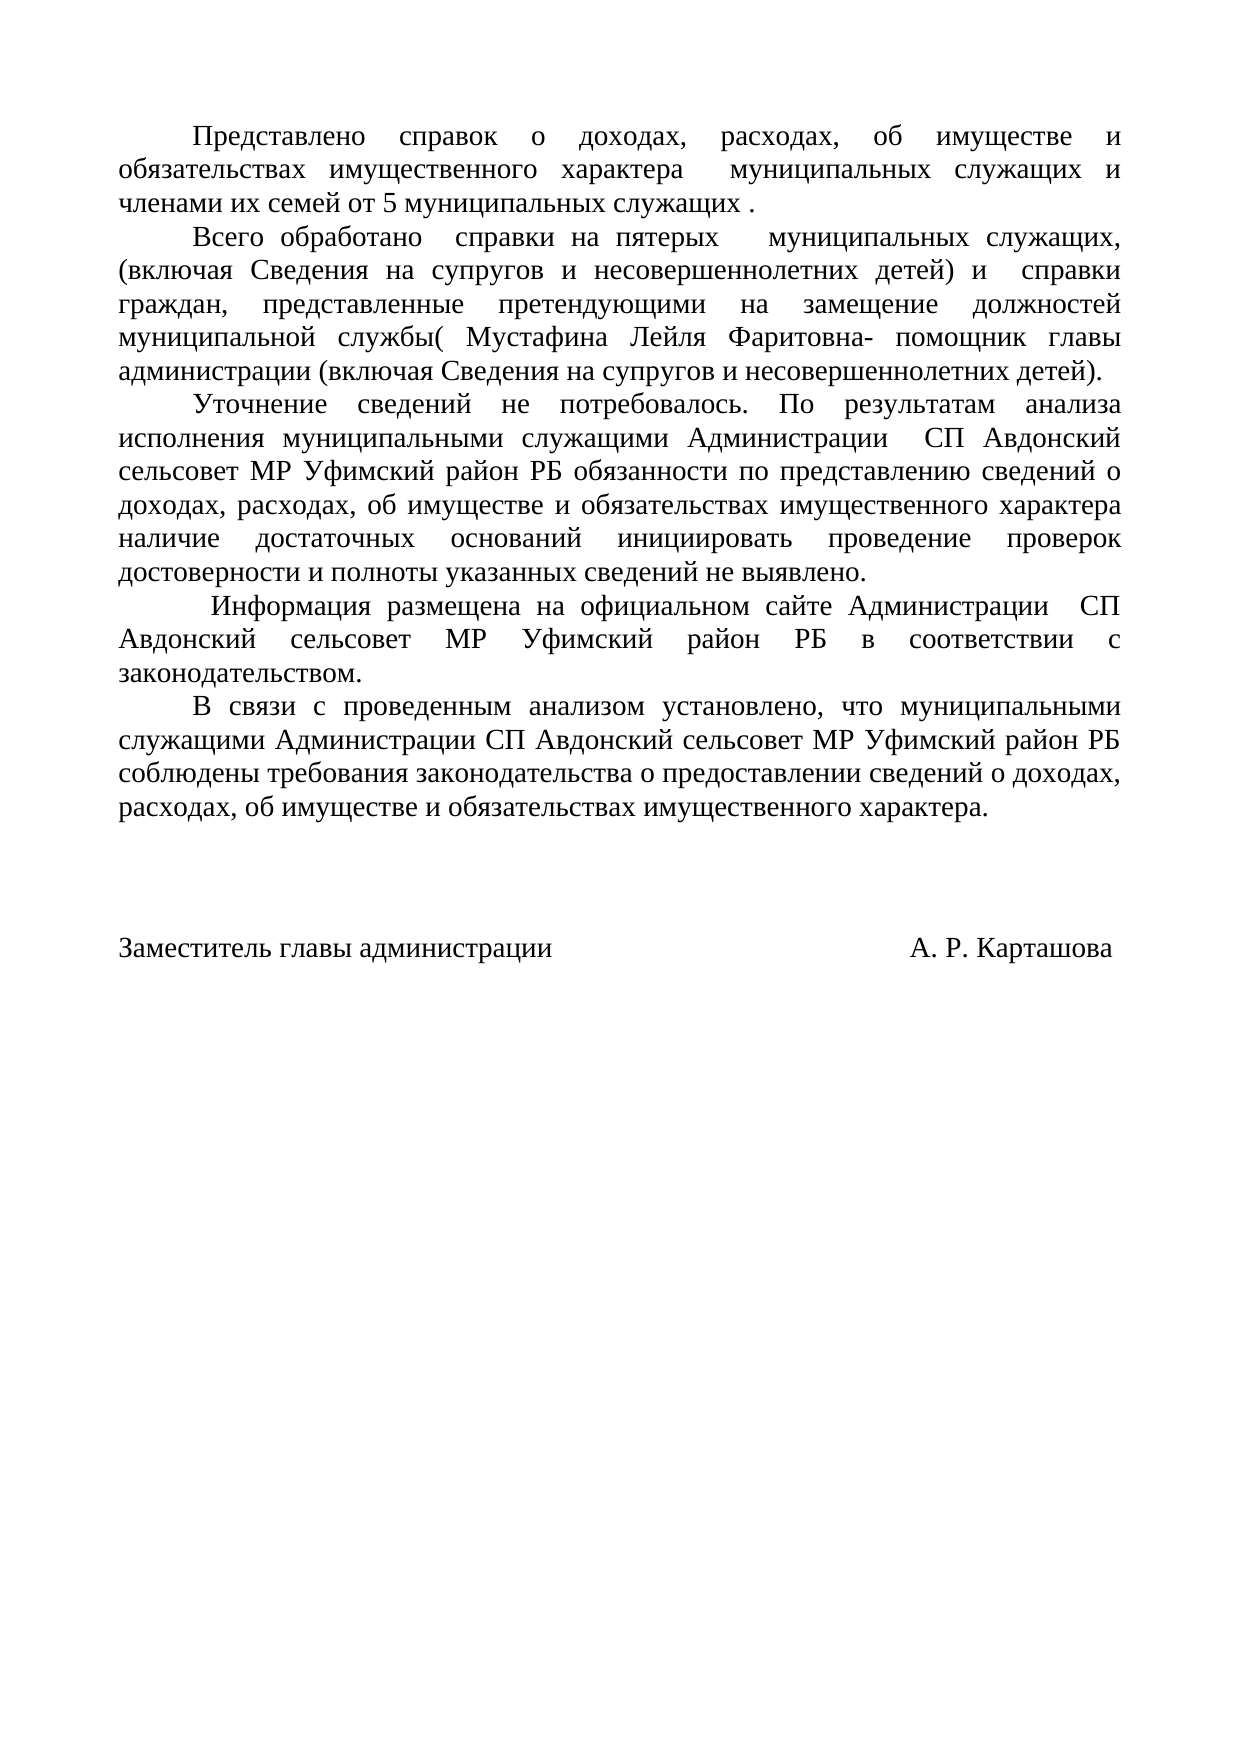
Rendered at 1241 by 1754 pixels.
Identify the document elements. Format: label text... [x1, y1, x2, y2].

text Заместитель главы администрации А. Р. Карташова [118, 929, 1122, 964]
text Информация размещена на официальном сайте Администрации СП Авдонский сельсовет МР Уфимский район РБ в соответствии с законодательством. [118, 588, 1122, 688]
text Всего обработано справки на пятерых муниципальных служащих, (включая Сведения на супругов и несовершеннолетних детей) и справки граждан, представленные претендующими на замещение должностей муниципальной службы( Мустафина Лейля Фаритовна- помощник главы администрации (включая Сведения на супругов и несовершеннолетних детей). [118, 219, 1122, 386]
text Представлено справок о доходах, расходах, об имуществе и обязательствах имущественного характера муниципальных служащих и членами их семей от 5 муниципальных служащих . [118, 118, 1122, 219]
text Уточнение сведений не потребовалось. По результатам анализа исполнения муниципальными служащими Администрации СП Авдонский сельсовет МР Уфимский район РБ обязанности по представлению сведений о доходах, расходах, об имуществе и обязательствах имущественного характера наличие достаточных оснований инициировать проведение проверок достоверности и полноты указанных сведений не выявлено. [118, 386, 1122, 588]
text В связи с проведенным анализом установлено, что муниципальными служащими Администрации СП Авдонский сельсовет МР Уфимский район РБ соблюдены требования законодательства о предоставлении сведений о доходах, расходах, об имуществе и обязательствах имущественного характера. [118, 688, 1122, 822]
